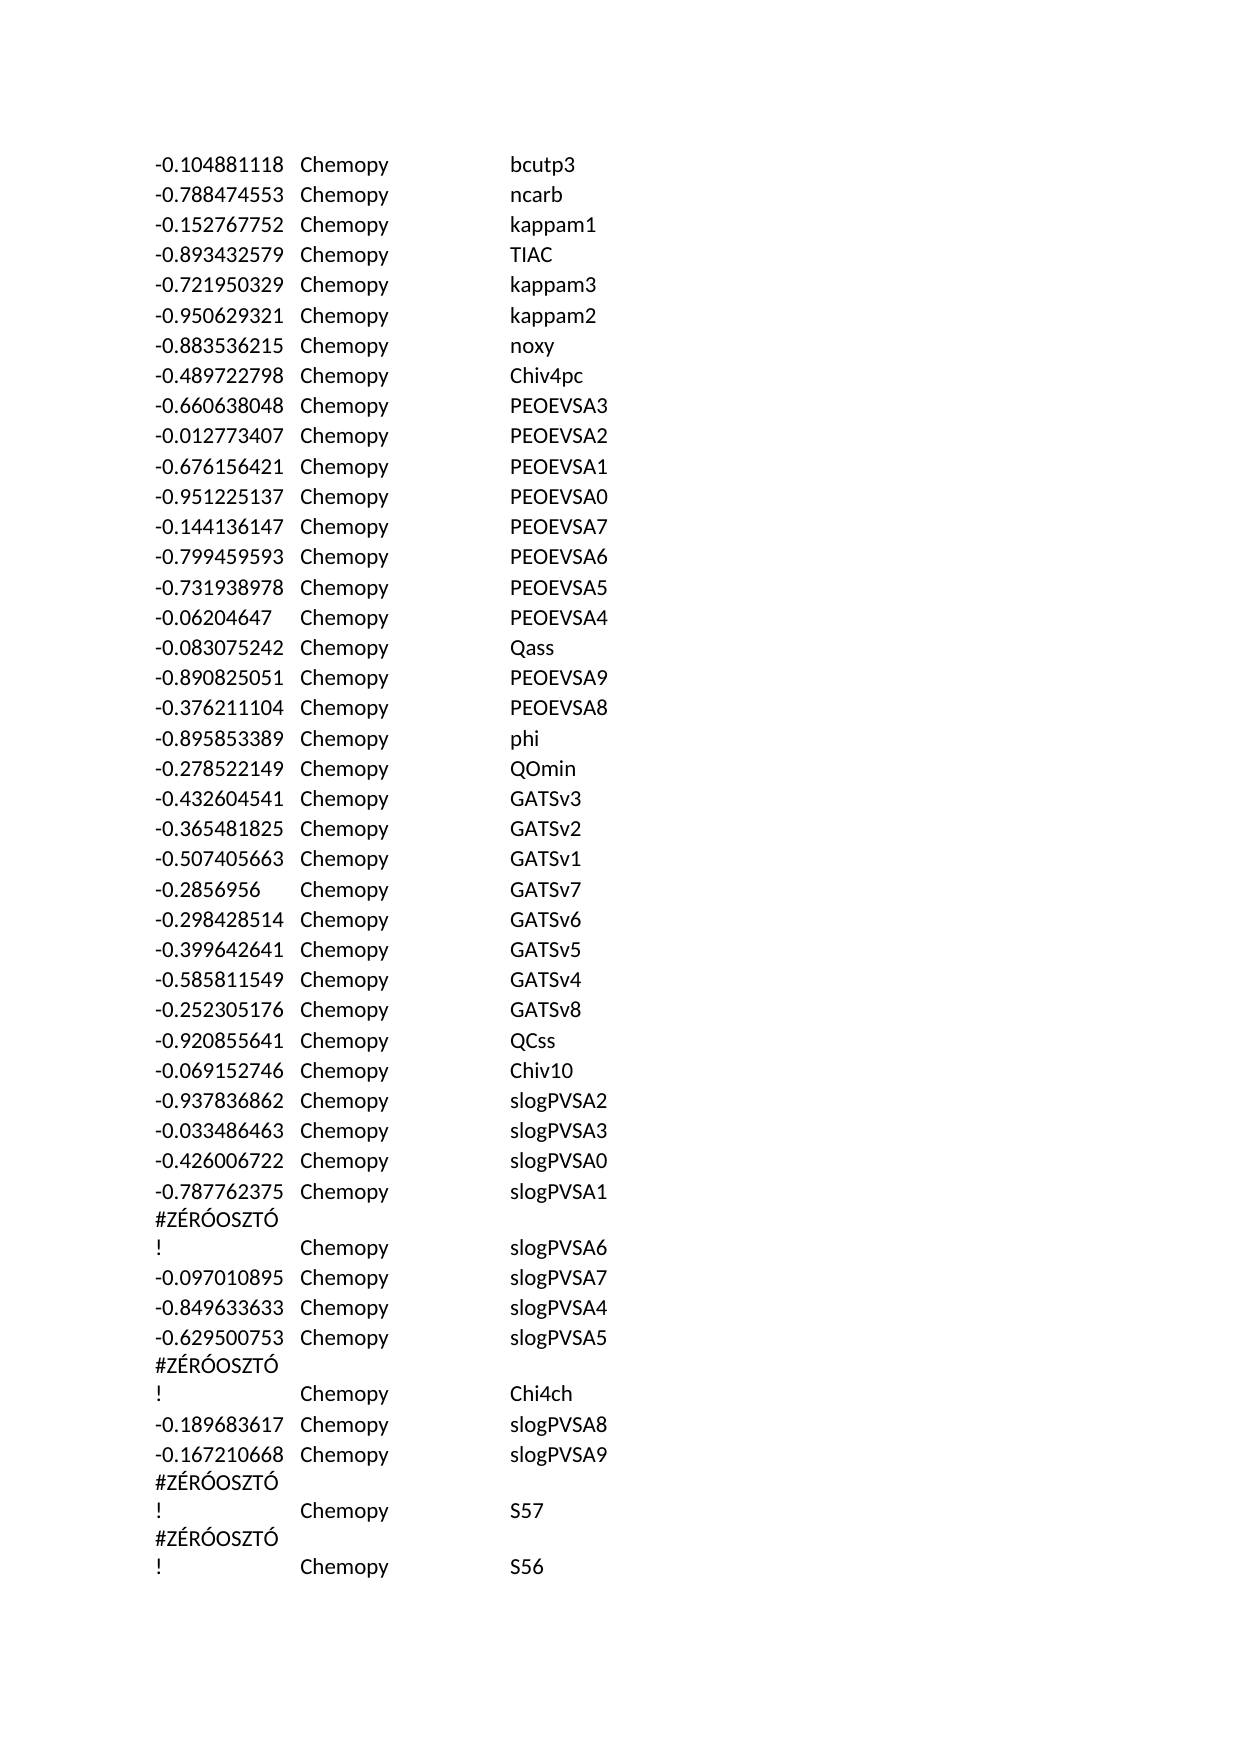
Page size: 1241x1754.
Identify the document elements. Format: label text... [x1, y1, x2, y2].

table_cell Chemopy [293, 480, 503, 510]
table_cell Chemopy [293, 1175, 503, 1205]
table_cell Chemopy [293, 994, 503, 1024]
table_cell Chemopy [293, 1438, 503, 1468]
table_cell phi [503, 722, 775, 752]
table_cell S57 [503, 1468, 775, 1524]
table_cell PEOEVSA0 [503, 480, 775, 510]
table_cell PEOEVSA9 [503, 661, 775, 691]
table_cell kappam3 [503, 269, 775, 299]
table_cell -0.152767752 [148, 208, 293, 238]
table_cell Chemopy [293, 299, 503, 329]
table_cell GATSv1 [503, 843, 775, 873]
table_cell Chemopy [293, 1291, 503, 1321]
table_cell -0.937836862 [148, 1084, 293, 1114]
table_cell -0.144136147 [148, 510, 293, 540]
table_cell slogPVSA4 [503, 1291, 775, 1321]
table_cell slogPVSA7 [503, 1261, 775, 1291]
table_cell slogPVSA6 [503, 1205, 775, 1261]
table_cell Chemopy [293, 1408, 503, 1438]
table_cell Chemopy [293, 873, 503, 903]
table_cell -0.083075242 [148, 631, 293, 661]
table_cell -0.432604541 [148, 782, 293, 812]
table_cell Chemopy [293, 1084, 503, 1114]
table_cell Chemopy [293, 1114, 503, 1144]
table_cell Chemopy [293, 510, 503, 540]
table_cell -0.104881118 [148, 148, 293, 178]
table_cell -0.890825051 [148, 661, 293, 691]
table_cell slogPVSA8 [503, 1408, 775, 1438]
table_cell #ZÉRÓOSZTÓ! [148, 1468, 293, 1524]
table_cell PEOEVSA3 [503, 389, 775, 419]
table_cell -0.426006722 [148, 1145, 293, 1175]
table_cell PEOEVSA6 [503, 540, 775, 571]
table_cell -0.585811549 [148, 963, 293, 993]
table_cell -0.788474553 [148, 178, 293, 208]
table_cell Chemopy [293, 389, 503, 419]
table_cell -0.895853389 [148, 722, 293, 752]
table_cell GATSv7 [503, 873, 775, 903]
table_cell Chemopy [293, 933, 503, 963]
table_cell Chemopy [293, 1205, 503, 1261]
table_cell -0.893432579 [148, 238, 293, 268]
table_cell Chemopy [293, 329, 503, 359]
table_cell PEOEVSA5 [503, 571, 775, 601]
table_cell Chi4ch [503, 1352, 775, 1408]
table_cell slogPVSA5 [503, 1321, 775, 1352]
table_cell Chemopy [293, 661, 503, 691]
table_cell PEOEVSA8 [503, 691, 775, 722]
table_cell TIAC [503, 238, 775, 268]
table_cell Chemopy [293, 208, 503, 238]
table_cell kappam2 [503, 299, 775, 329]
table_cell #ZÉRÓOSZTÓ! [148, 1205, 293, 1261]
table_cell PEOEVSA2 [503, 420, 775, 450]
table_cell Chemopy [293, 601, 503, 631]
table_cell Chemopy [293, 1261, 503, 1291]
table_cell noxy [503, 329, 775, 359]
table_cell -0.033486463 [148, 1114, 293, 1144]
table_cell -0.849633633 [148, 1291, 293, 1321]
table_cell -0.629500753 [148, 1321, 293, 1352]
table_cell -0.787762375 [148, 1175, 293, 1205]
table_cell -0.298428514 [148, 903, 293, 933]
table_cell PEOEVSA7 [503, 510, 775, 540]
table_cell -0.507405663 [148, 843, 293, 873]
table_cell -0.252305176 [148, 994, 293, 1024]
table_cell Chemopy [293, 1054, 503, 1084]
table_cell -0.660638048 [148, 389, 293, 419]
table_cell Chemopy [293, 1352, 503, 1408]
table_cell Chemopy [293, 752, 503, 782]
table_cell -0.883536215 [148, 329, 293, 359]
table_cell Chemopy [293, 178, 503, 208]
table_cell GATSv5 [503, 933, 775, 963]
table_cell Chemopy [293, 540, 503, 571]
table_cell Chemopy [293, 1024, 503, 1054]
table_cell Chemopy [293, 571, 503, 601]
table_cell Chiv10 [503, 1054, 775, 1084]
table_cell Chemopy [293, 963, 503, 993]
table_cell GATSv6 [503, 903, 775, 933]
table_cell -0.951225137 [148, 480, 293, 510]
table_cell slogPVSA3 [503, 1114, 775, 1144]
table_cell GATSv3 [503, 782, 775, 812]
table_cell -0.799459593 [148, 540, 293, 571]
table_cell Chiv4pc [503, 359, 775, 389]
table_cell GATSv4 [503, 963, 775, 993]
table_cell Chemopy [293, 1468, 503, 1524]
table_cell bcutp3 [503, 148, 775, 178]
table_cell QOmin [503, 752, 775, 782]
table_cell -0.012773407 [148, 420, 293, 450]
table_cell Chemopy [293, 269, 503, 299]
table_cell QCss [503, 1024, 775, 1054]
table_cell Chemopy [293, 1145, 503, 1175]
table_cell Qass [503, 631, 775, 661]
table_cell -0.950629321 [148, 299, 293, 329]
table_cell slogPVSA9 [503, 1438, 775, 1468]
table_cell GATSv8 [503, 994, 775, 1024]
table_cell Chemopy [293, 631, 503, 661]
table_cell -0.721950329 [148, 269, 293, 299]
table_cell Chemopy [293, 903, 503, 933]
table_cell kappam1 [503, 208, 775, 238]
table_cell Chemopy [293, 843, 503, 873]
table_cell ncarb [503, 178, 775, 208]
table_cell #ZÉRÓOSZTÓ! [148, 1352, 293, 1408]
table_cell -0.731938978 [148, 571, 293, 601]
table_cell Chemopy [293, 1524, 503, 1580]
table_cell GATSv2 [503, 812, 775, 842]
table_cell -0.489722798 [148, 359, 293, 389]
table_cell Chemopy [293, 420, 503, 450]
table_cell Chemopy [293, 1321, 503, 1352]
table_cell PEOEVSA1 [503, 450, 775, 480]
table_cell slogPVSA0 [503, 1145, 775, 1175]
table_cell PEOEVSA4 [503, 601, 775, 631]
table_cell -0.365481825 [148, 812, 293, 842]
table_cell Chemopy [293, 148, 503, 178]
table_cell -0.920855641 [148, 1024, 293, 1054]
table_cell slogPVSA2 [503, 1084, 775, 1114]
table_cell -0.376211104 [148, 691, 293, 722]
table_cell -0.097010895 [148, 1261, 293, 1291]
table_cell -0.189683617 [148, 1408, 293, 1438]
table_cell S56 [503, 1524, 775, 1580]
table_cell Chemopy [293, 238, 503, 268]
table_cell slogPVSA1 [503, 1175, 775, 1205]
table_cell Chemopy [293, 722, 503, 752]
table_cell Chemopy [293, 782, 503, 812]
table_cell -0.676156421 [148, 450, 293, 480]
table_cell Chemopy [293, 691, 503, 722]
table_cell Chemopy [293, 450, 503, 480]
table_cell -0.069152746 [148, 1054, 293, 1084]
table_cell -0.06204647 [148, 601, 293, 631]
table_cell Chemopy [293, 812, 503, 842]
table_cell -0.2856956 [148, 873, 293, 903]
table_cell -0.278522149 [148, 752, 293, 782]
table_cell #ZÉRÓOSZTÓ! [148, 1524, 293, 1580]
table_cell -0.167210668 [148, 1438, 293, 1468]
table_cell -0.399642641 [148, 933, 293, 963]
table_cell Chemopy [293, 359, 503, 389]
